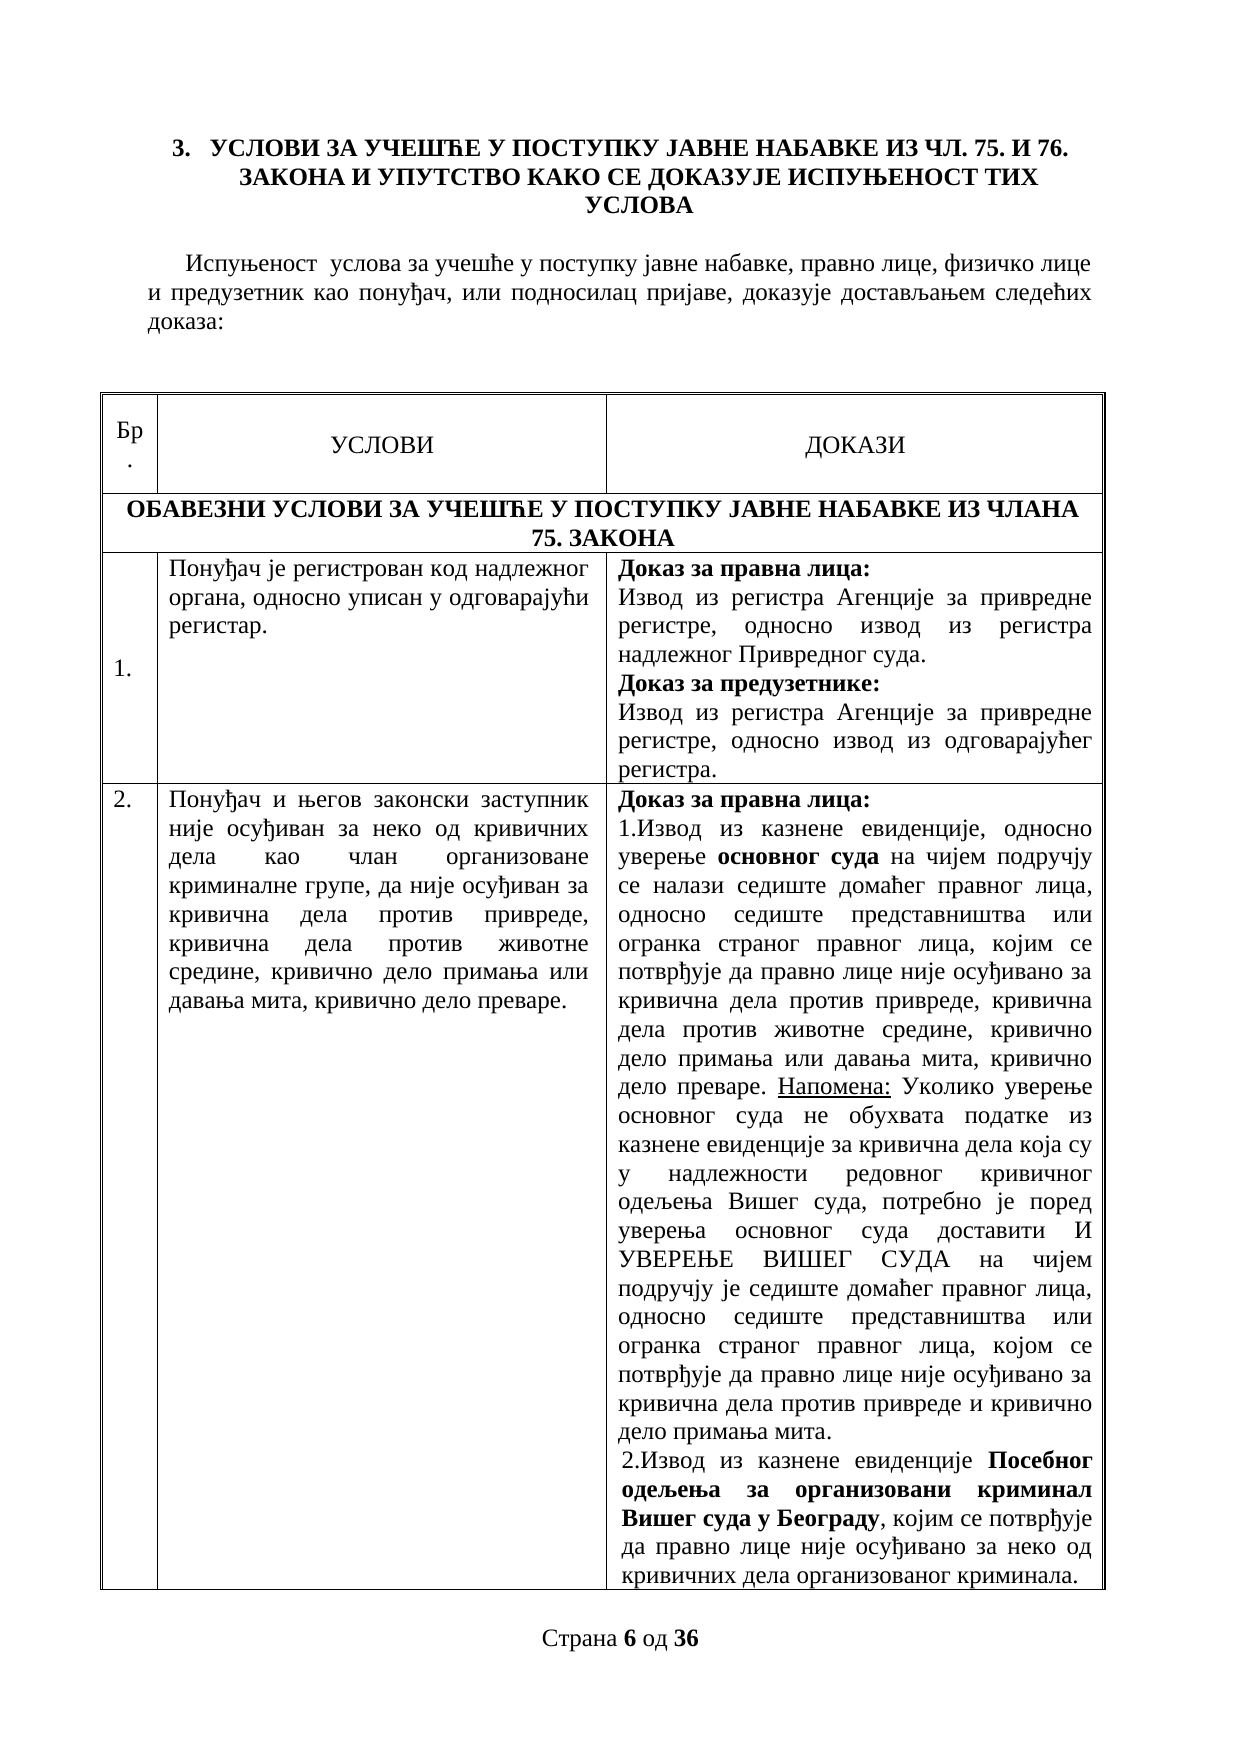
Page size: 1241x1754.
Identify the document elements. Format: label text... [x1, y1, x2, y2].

table_header Бр. [103, 395, 157, 493]
table_header УСЛОВИ [158, 395, 606, 493]
text Испуњеност услова за учешће у поступку јавне набавке, правно лице, физичко лице и предузетник као понуђач, или подносилац пријаве, доказује достављањем следећих доказа: [148, 248, 1092, 334]
table_header ДОКАЗИ [607, 395, 1102, 493]
table_cell Понуђач је регистрован код надлежног органа, односно уписан у одговарајући регистар. [158, 553, 606, 783]
table_cell [103, 784, 157, 1589]
table_cell ОБАВЕЗНИ УСЛОВИ ЗА УЧЕШЋЕ У ПОСТУПКУ ЈАВНЕ НАБАВКЕ ИЗ ЧЛАНА 75. ЗАКОНА [103, 494, 1102, 552]
table_cell [103, 553, 157, 783]
table_cell Доказ за правна лица: Извод из регистра Агенције за привредне регистре, односно извод из регистра надлежног Привредног суда. Доказ за предузетнике: Извод из регистра Агенције за привредне регистре, односно извод из одговарајућег регистра. [607, 553, 1102, 783]
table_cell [158, 784, 606, 1589]
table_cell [607, 784, 1102, 1589]
subtitle УСЛОВИ ЗА УЧЕШЋЕ У ПОСТУПКУ ЈАВНЕ НАБАВКЕ ИЗ ЧЛ. 75. И 76. ЗАКОНА И УПУТСТВО КАКО СЕ ДОКАЗУЈЕ ИСПУЊЕНОСТ ТИХ УСЛОВА [148, 133, 1092, 219]
